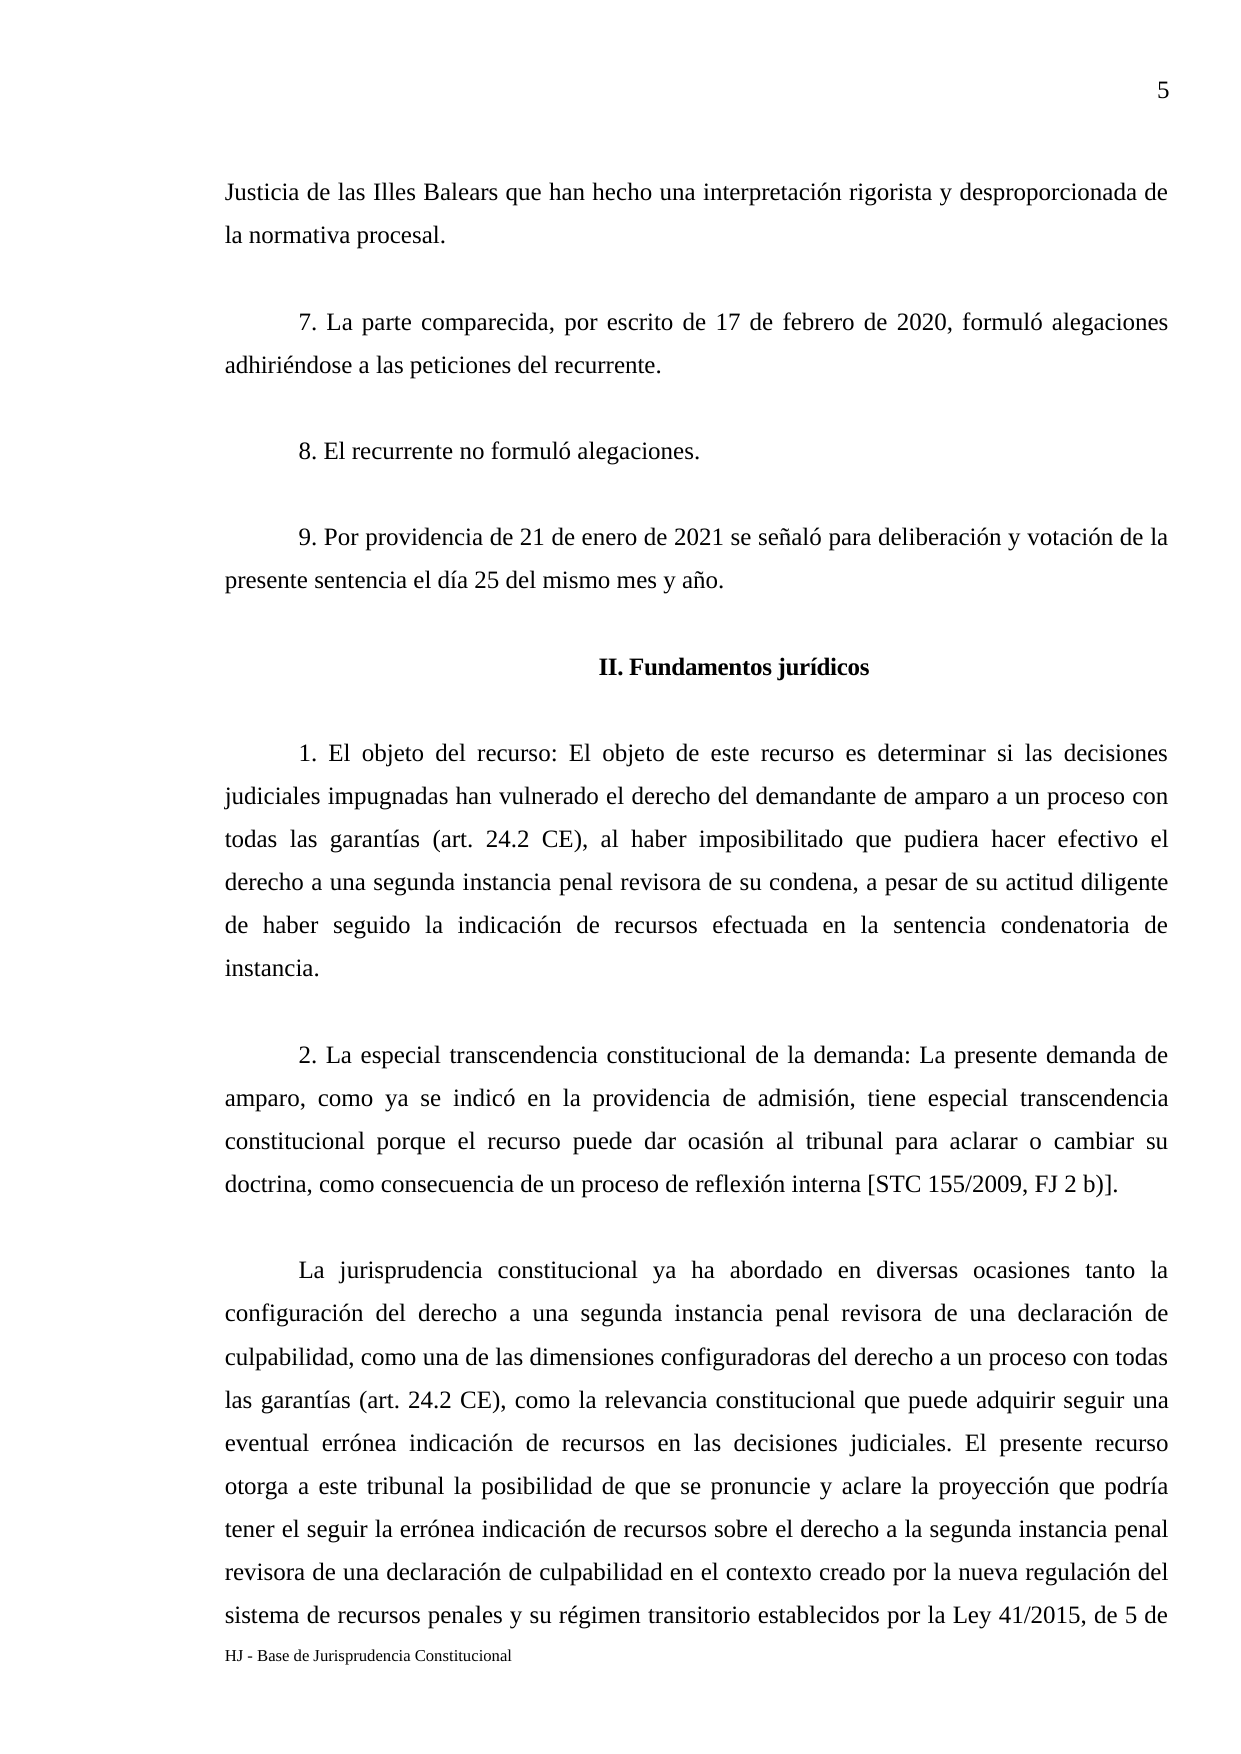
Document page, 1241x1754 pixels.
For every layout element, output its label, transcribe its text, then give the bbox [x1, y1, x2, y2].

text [224, 1255, 1169, 1629]
text 1. El objeto del recurso: El objeto de este recurso es determinar si las decisiones judiciales impugnadas han vulnerado el derecho del demandante de amparo a un proceso con todas las garantías (art. 24.2 CE), al haber imposibilitado que pudiera hacer efectivo el derecho a una segunda instancia penal revisora de su condena, a pesar de su actitud diligente de haber seguido la indicación de recursos efectuada en la sentencia condenatoria de instancia. [224, 738, 1169, 982]
text 9. Por providencia de 21 de enero de 2021 se señaló para deliberación y votación de la presente sentencia el día 25 del mismo mes y año. [224, 522, 1169, 594]
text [224, 177, 1169, 249]
text 7. La parte comparecida, por escrito de 17 de febrero de 2020, formuló alegaciones adhiriéndose a las peticiones del recurrente. [224, 307, 1169, 378]
text 8. El recurrente no formuló alegaciones. [224, 436, 1169, 465]
text 2. La especial transcendencia constitucional de la demanda: La presente demanda de amparo, como ya se indicó en la providencia de admisión, tiene especial transcendencia constitucional porque el recurso puede dar ocasión al tribunal para aclarar o cambiar su doctrina, como consecuencia de un proceso de reflexión interna [STC 155/2009, FJ 2 b)]. [224, 1040, 1169, 1198]
subtitle II. Fundamentos jurídicos [224, 652, 1169, 680]
